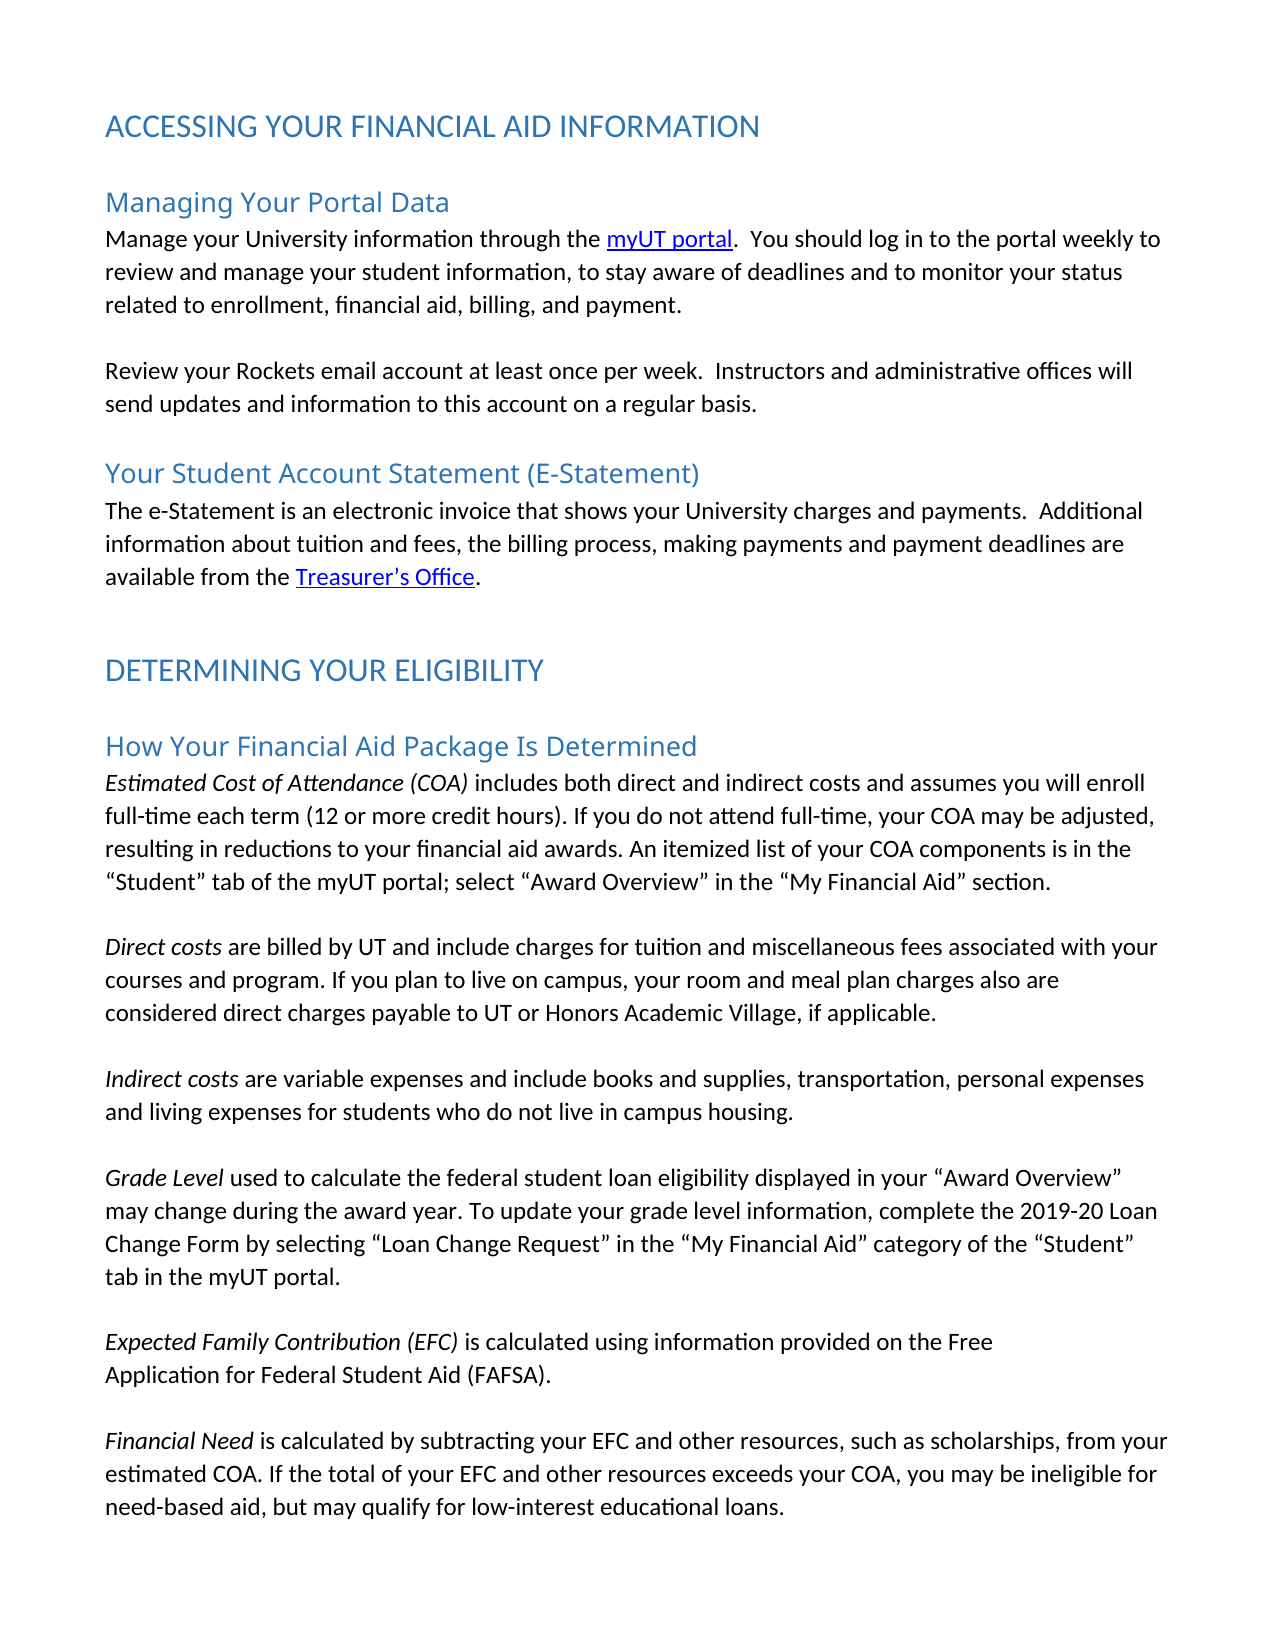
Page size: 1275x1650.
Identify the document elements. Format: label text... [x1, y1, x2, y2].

text Manage your University information through the myUT portal. You should log in to the portal weekly to review and manage your student information, to stay aware of deadlines and to monitor your status related to enrollment, financial aid, billing, and payment. [105, 223, 1170, 319]
text Grade Level used to calculate the federal student loan eligibility displayed in your “Award Overview” may change during the award year. To update your grade level information, complete the 2019-20 Loan Change Form by selecting “Loan Change Request” in the “My Financial Aid” category of the “Student” tab in the myUT portal. [105, 1162, 1170, 1291]
subtitle ACCESSING YOUR FINANCIAL AID INFORMATION [105, 105, 1170, 146]
text Expected Family Contribution (EFC) is calculated using information provided on the Free [105, 1326, 1170, 1357]
text Financial Need is calculated by subtracting your EFC and other resources, such as scholarships, from your estimated COA. If the total of your EFC and other resources exceeds your COA, you may be ineligible for need-based aid, but may qualify for low-interest educational loans. [105, 1425, 1170, 1522]
text Direct costs are billed by UT and include charges for tuition and miscellaneous fees associated with your courses and program. If you plan to live on campus, your room and meal plan charges also are considered direct charges payable to UT or Honors Academic Village, if applicable. [105, 931, 1170, 1028]
subtitle Your Student Account Statement (E-Statement) [105, 455, 1170, 492]
subtitle How Your Financial Aid Package Is Determined [105, 727, 1170, 764]
subtitle DETERMINING YOUR ELIGIBILITY [105, 649, 1170, 689]
text Estimated Cost of Attendance (COA) includes both direct and indirect costs and assumes you will enroll full-time each term (12 or more credit hours). If you do not attend full-time, your COA may be adjusted, resulting in reductions to your financial aid awards. An itemized list of your COA components is in the “Student” tab of the myUT portal; select “Award Overview” in the “My Financial Aid” section. [105, 767, 1170, 896]
text Indirect costs are variable expenses and include books and supplies, transportation, personal expenses and living expenses for students who do not live in campus housing. [105, 1063, 1170, 1127]
subtitle Managing Your Portal Data [105, 183, 1170, 220]
text Review your Rockets email account at least once per week. Instructors and administrative offices will send updates and information to this account on a regular basis. [105, 355, 1170, 418]
text Application for Federal Student Aid (FAFSA). [105, 1359, 1170, 1390]
text The e-Statement is an electronic invoice that shows your University charges and payments. Additional information about tuition and fees, the billing process, making payments and payment deadlines are available from the Treasurer’s Office. [105, 495, 1170, 591]
